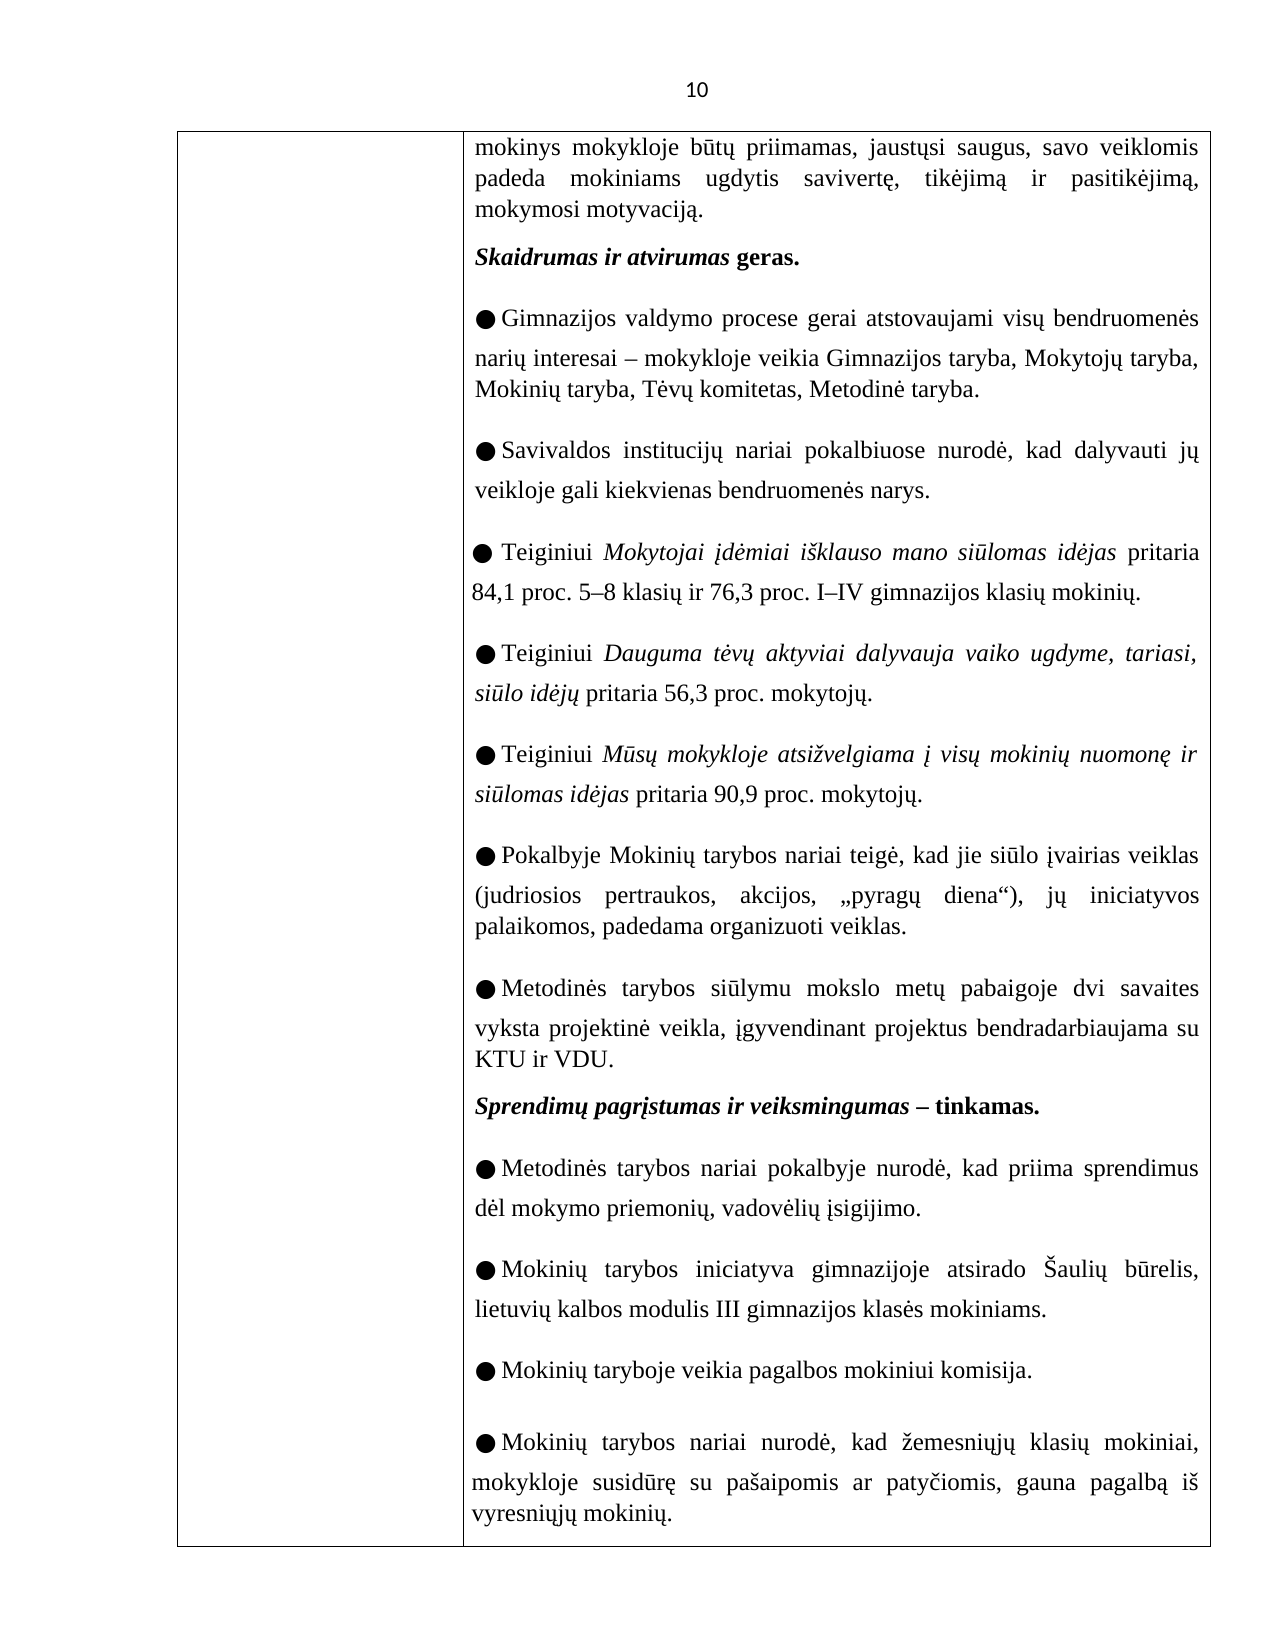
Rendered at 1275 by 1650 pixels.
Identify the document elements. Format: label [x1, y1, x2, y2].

table_cell [178, 132, 463, 1546]
table_cell [464, 132, 1210, 1546]
